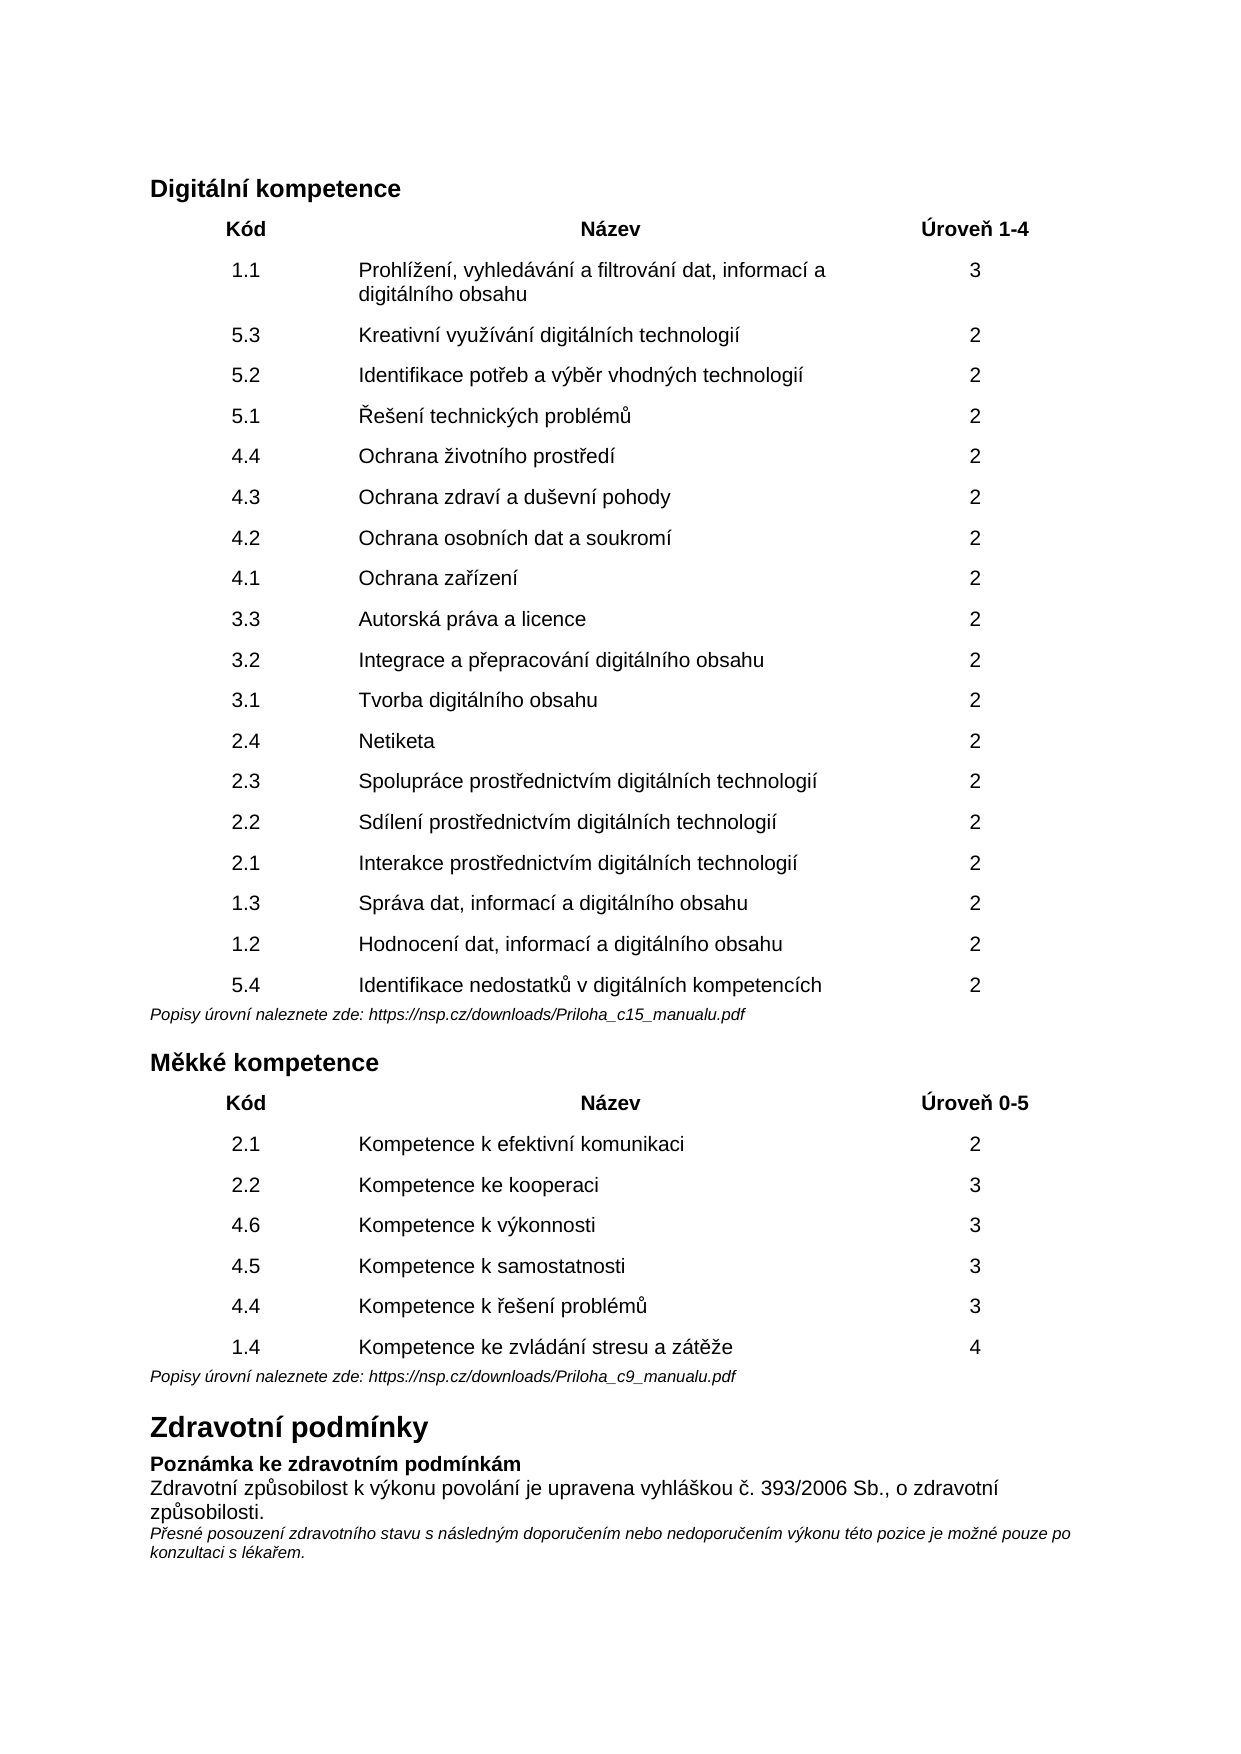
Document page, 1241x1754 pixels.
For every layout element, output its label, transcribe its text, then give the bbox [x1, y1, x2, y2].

table_cell 2 [871, 558, 1079, 598]
table_cell 2.1 [142, 842, 350, 883]
table_cell 2 [871, 314, 1079, 355]
table_cell 3.3 [142, 599, 350, 639]
table_cell 2 [871, 395, 1079, 436]
table_cell 5.4 [142, 964, 350, 1005]
table_header Kód [142, 1083, 350, 1123]
table_header Název [350, 209, 871, 249]
table_cell 2 [871, 639, 1079, 680]
table_cell Kompetence k efektivní komunikaci [350, 1124, 871, 1164]
table_cell 2.2 [142, 1164, 350, 1205]
table_cell 4.6 [142, 1205, 350, 1245]
text Popisy úrovní naleznete zde: https://nsp.cz/downloads/Priloha_c9_manualu.pdf [150, 1367, 1090, 1386]
table_cell 2.1 [142, 1124, 350, 1164]
table_cell 5.3 [142, 314, 350, 355]
table_cell 1.2 [142, 924, 350, 964]
table_cell Správa dat, informací a digitálního obsahu [350, 883, 871, 923]
table_cell 5.1 [142, 395, 350, 436]
table_cell Kreativní využívání digitálních technologií [350, 314, 871, 355]
table_cell Integrace a přepracování digitálního obsahu [350, 639, 871, 680]
table_cell 5.2 [142, 355, 350, 395]
table_cell 4.4 [142, 1286, 350, 1327]
table_cell 2.4 [142, 720, 350, 761]
table_cell 2 [871, 599, 1079, 639]
table_cell Netiketa [350, 720, 871, 761]
table_header Úroveň 0-5 [871, 1083, 1079, 1123]
table_cell Prohlížení, vyhledávání a filtrování dat, informací a digitálního obsahu [350, 250, 871, 314]
text Poznámka ke zdravotním podmínkám [150, 1452, 1090, 1476]
subtitle Měkké kompetence [150, 1048, 1090, 1077]
table_cell Interakce prostřednictvím digitálních technologií [350, 842, 871, 883]
table_cell Ochrana zařízení [350, 558, 871, 598]
text Popisy úrovní naleznete zde: https://nsp.cz/downloads/Priloha_c15_manualu.pdf [150, 1005, 1090, 1024]
table_cell 2 [871, 720, 1079, 761]
table_cell Tvorba digitálního obsahu [350, 680, 871, 720]
table_header Úroveň 1-4 [871, 209, 1079, 249]
table_cell 2.2 [142, 802, 350, 842]
table_cell 2 [871, 477, 1079, 517]
table_cell Kompetence k řešení problémů [350, 1286, 871, 1327]
table_cell 2.3 [142, 761, 350, 802]
table_cell 3 [871, 1164, 1079, 1205]
table_cell 4.1 [142, 558, 350, 598]
table_cell 4.5 [142, 1245, 350, 1286]
table_cell 2 [871, 842, 1079, 883]
table_cell 3 [871, 1245, 1079, 1286]
table_cell 2 [871, 964, 1079, 1005]
table_cell 2 [871, 680, 1079, 720]
table_cell 3 [871, 1205, 1079, 1245]
table_cell 3 [871, 1286, 1079, 1327]
table_cell Ochrana životního prostředí [350, 436, 871, 477]
table_cell 1.4 [142, 1327, 350, 1367]
table_header Název [350, 1083, 871, 1123]
table_cell Sdílení prostřednictvím digitálních technologií [350, 802, 871, 842]
table_cell 2 [871, 802, 1079, 842]
table_cell 4.4 [142, 436, 350, 477]
table_cell 3 [871, 250, 1079, 314]
table_cell 4 [871, 1327, 1079, 1367]
table_cell 2 [871, 924, 1079, 964]
table_cell 2 [871, 761, 1079, 802]
table_cell 2 [871, 517, 1079, 558]
table_cell Ochrana osobních dat a soukromí [350, 517, 871, 558]
table_cell Kompetence ke zvládání stresu a zátěže [350, 1327, 871, 1367]
table_cell Identifikace potřeb a výběr vhodných technologií [350, 355, 871, 395]
table_cell Ochrana zdraví a duševní pohody [350, 477, 871, 517]
table_cell 2 [871, 1124, 1079, 1164]
subtitle Zdravotní podmínky [150, 1410, 1090, 1444]
table_cell Identifikace nedostatků v digitálních kompetencích [350, 964, 871, 1005]
table_cell 2 [871, 436, 1079, 477]
text Zdravotní způsobilost k výkonu povolání je upravena vyhláškou č. 393/2006 Sb., o zdravotní způsobilosti. [150, 1476, 1090, 1524]
table_cell Kompetence k výkonnosti [350, 1205, 871, 1245]
table_cell 2 [871, 883, 1079, 923]
table_cell 4.3 [142, 477, 350, 517]
table_cell Autorská práva a licence [350, 599, 871, 639]
table_cell 1.1 [142, 250, 350, 314]
table_cell Kompetence k samostatnosti [350, 1245, 871, 1286]
table_cell Řešení technických problémů [350, 395, 871, 436]
table_cell 2 [871, 355, 1079, 395]
table_cell Kompetence ke kooperaci [350, 1164, 871, 1205]
table_cell 4.2 [142, 517, 350, 558]
table_cell 1.3 [142, 883, 350, 923]
table_header Kód [142, 209, 350, 249]
text Přesné posouzení zdravotního stavu s následným doporučením nebo nedoporučením výkonu této pozice je možné pouze po konzultaci s lékařem. [150, 1524, 1090, 1562]
table_cell 3.2 [142, 639, 350, 680]
table_cell Spolupráce prostřednictvím digitálních technologií [350, 761, 871, 802]
subtitle Digitální kompetence [150, 174, 1090, 203]
table_cell 3.1 [142, 680, 350, 720]
table_cell Hodnocení dat, informací a digitálního obsahu [350, 924, 871, 964]
